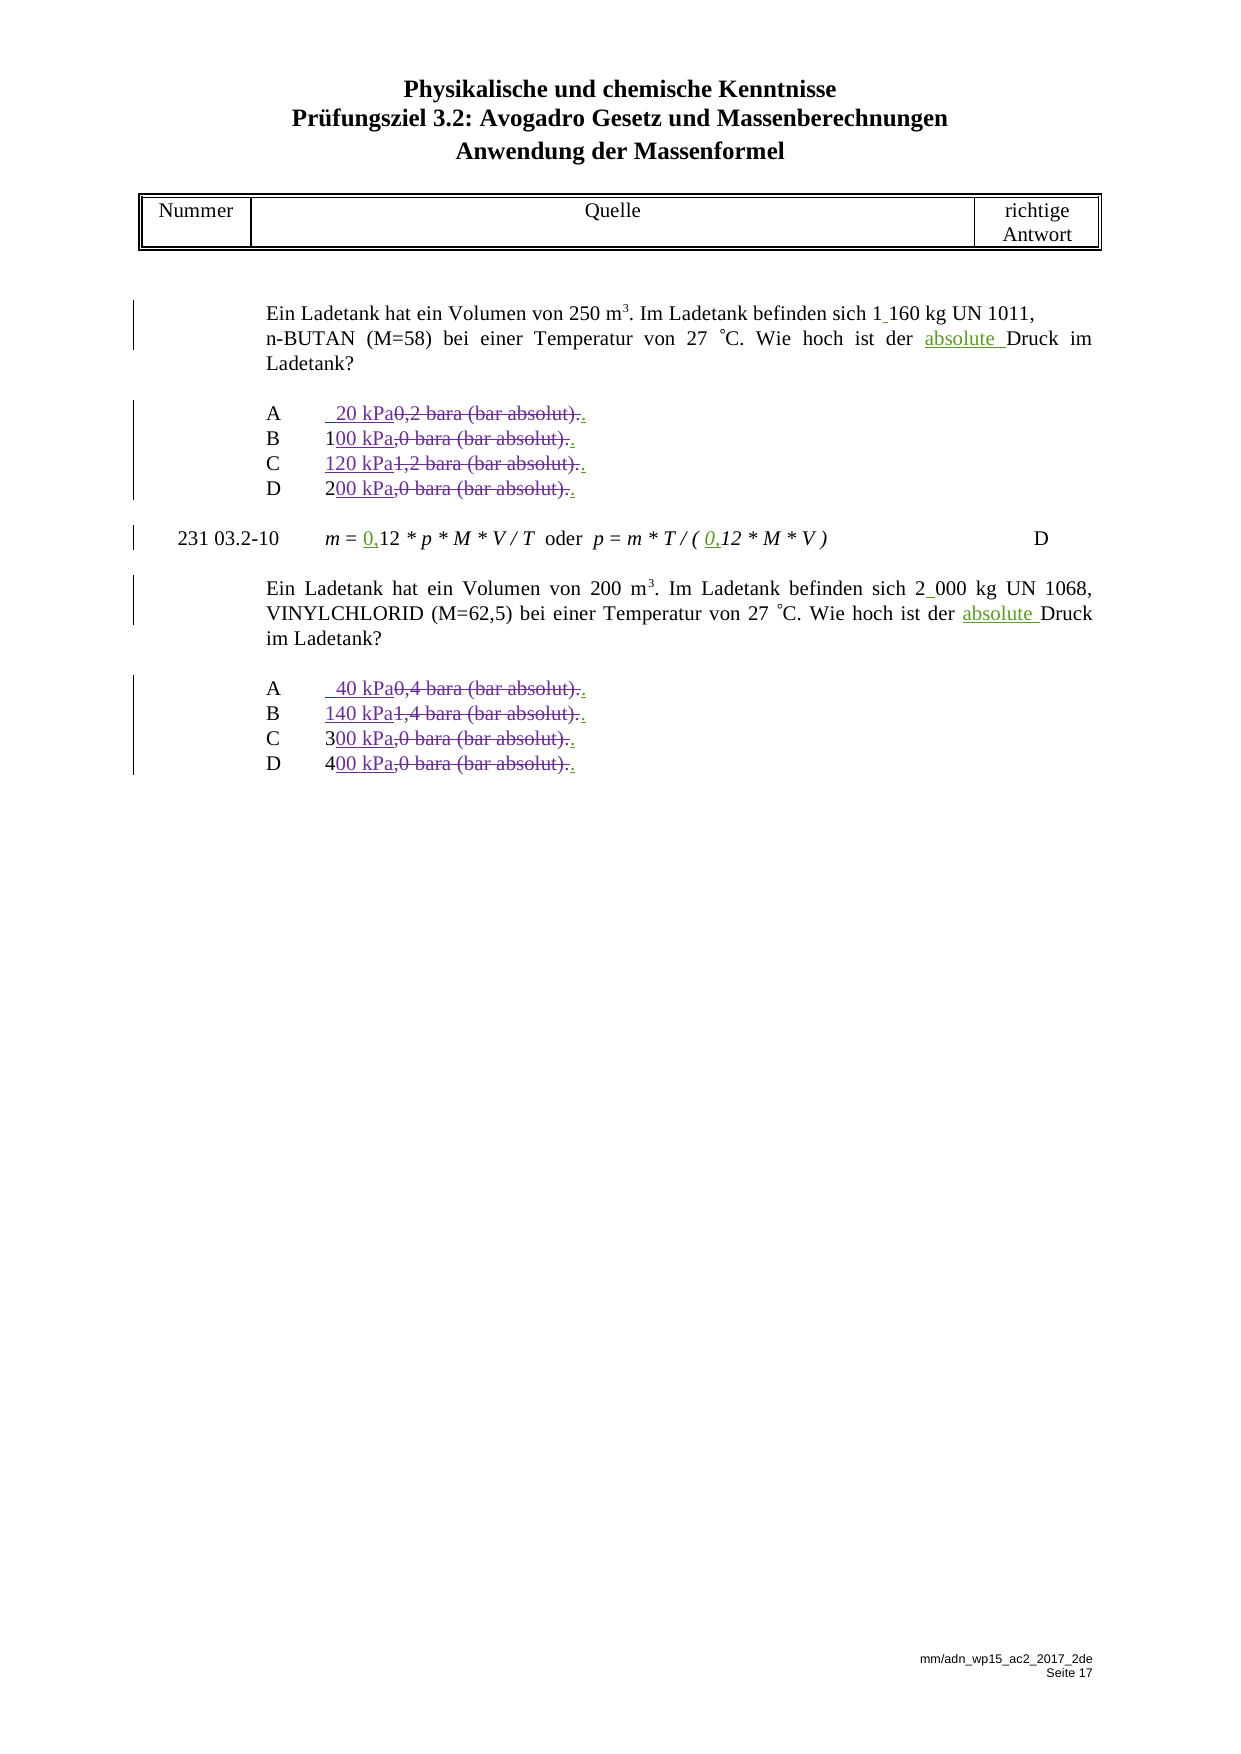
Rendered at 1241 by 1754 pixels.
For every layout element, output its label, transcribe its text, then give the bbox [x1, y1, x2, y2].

text 231 03.2-10 m = 12 * p * M * V / T oder p = m * T / ( 12 * M * V ) D [148, 525, 1093, 550]
text C [148, 450, 1093, 475]
text A [148, 675, 1093, 700]
text D 2 [148, 475, 1093, 500]
text D 4 [148, 750, 1093, 775]
text B [148, 700, 1093, 725]
text Ein Ladetank hat ein Volumen von 200 m3. Im Ladetank befinden sich 2000 kg UN 1068, VINYLCHLORID (M=62,5) bei einer Temperatur von 27 C. Wie hoch ist der Druck im Ladetank? [148, 575, 1093, 650]
text A [148, 400, 1093, 425]
text C 3 [148, 725, 1093, 750]
text Ein Ladetank hat ein Volumen von 250 m3. Im Ladetank befinden sich 1160 kg UN 1011, n-BUTAN (M=58) bei einer Temperatur von 27 C. Wie hoch ist der Druck im Ladetank? [148, 300, 1093, 375]
text B 1 [148, 425, 1093, 450]
